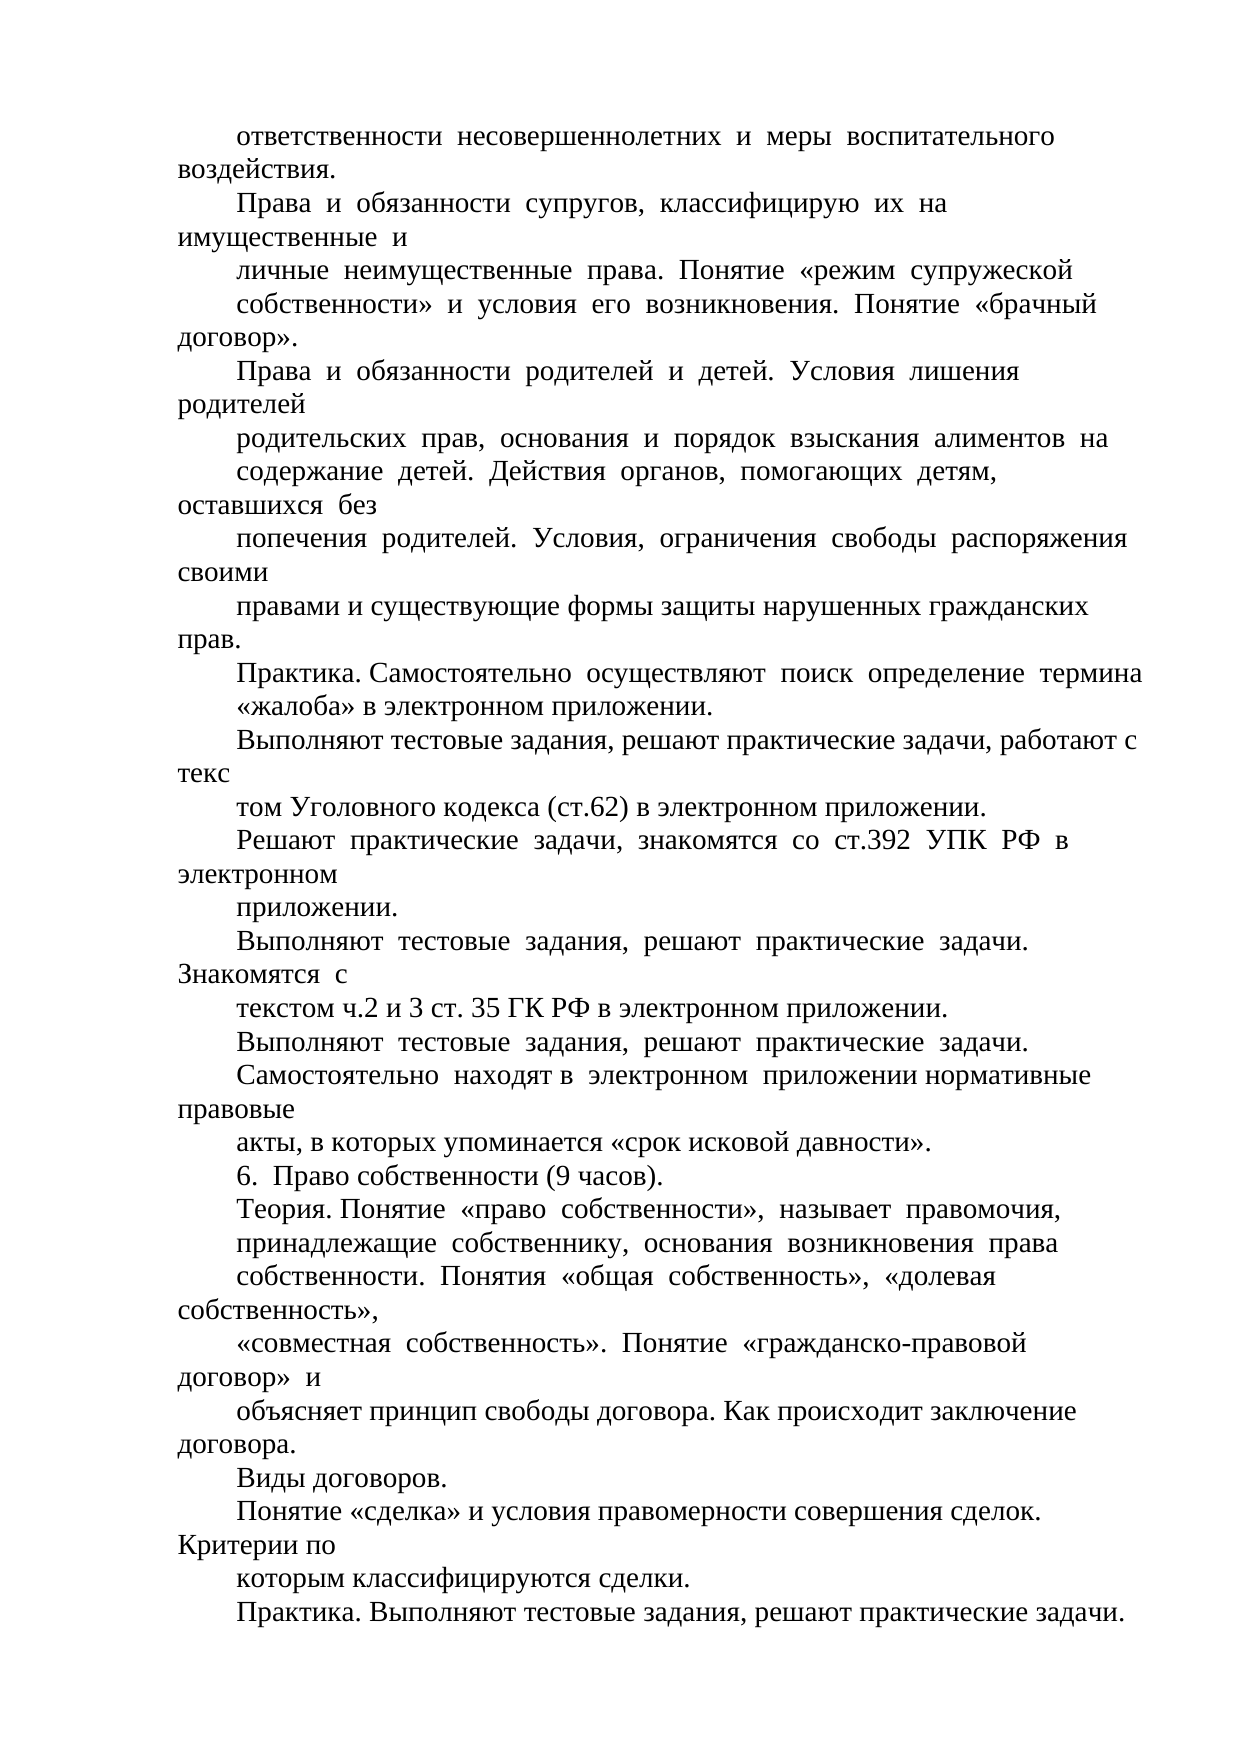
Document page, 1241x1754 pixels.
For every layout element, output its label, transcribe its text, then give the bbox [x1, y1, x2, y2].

text правами и существующие формы защиты нарушенных гражданских прав. [177, 588, 1152, 655]
text собственности» и условия его возникновения. Понятие «брачный договор». [177, 286, 1152, 353]
text попечения родителей. Условия, ограничения свободы распоряжения своими [177, 521, 1152, 588]
text которым классифицируются сделки. [177, 1560, 1152, 1594]
text Выполняют тестовые задания, решают практические задачи. [177, 1024, 1152, 1057]
text личные неимущественные права. Понятие «режим супружеской [177, 252, 1152, 286]
text «совместная собственность». Понятие «гражданско-правовой договор» и [177, 1326, 1152, 1393]
text Самостоятельно находят в электронном приложении нормативные правовые [177, 1057, 1152, 1124]
text «жалоба» в электронном приложении. [177, 688, 1152, 722]
text содержание детей. Действия органов, помогающих детям, оставшихся без [177, 453, 1152, 521]
text том Уголовного кодекса (ст.62) в электронном приложении. [177, 789, 1152, 822]
text Решают практические задачи, знакомятся со ст.392 УПК РФ в электронном [177, 822, 1152, 889]
text 6. Право собственности (9 часов). [177, 1158, 1152, 1191]
text Практика. Выполняют тестовые задания, решают практические задачи. [177, 1594, 1152, 1627]
text Выполняют тестовые задания, решают практические задачи. Знакомятся с [177, 923, 1152, 990]
text родительских прав, основания и порядок взыскания алиментов на [177, 420, 1152, 453]
text акты, в которых упоминается «срок исковой давности». [177, 1124, 1152, 1158]
text Права и обязанности родителей и детей. Условия лишения родителей [177, 353, 1152, 420]
text принадлежащие собственнику, основания возникновения права [177, 1225, 1152, 1258]
text текстом ч.2 и 3 ст. 35 ГК РФ в электронном приложении. [177, 990, 1152, 1024]
text ответственности несовершеннолетних и меры воспитательного воздействия. [177, 118, 1152, 185]
text Практика. Самостоятельно осуществляют поиск определение термина [177, 655, 1152, 688]
text Понятие «сделка» и условия правомерности совершения сделок. Критерии по [177, 1493, 1152, 1560]
text Права и обязанности супругов, классифицирую их на имущественные и [177, 185, 1152, 252]
text приложении. [177, 889, 1152, 923]
text Теория. Понятие «право собственности», называет правомочия, [177, 1191, 1152, 1225]
text Виды договоров. [177, 1460, 1152, 1493]
text объясняет принцип свободы договора. Как происходит заключение договора. [177, 1393, 1152, 1460]
text Выполняют тестовые задания, решают практические задачи, работают с текс [177, 722, 1152, 789]
text собственности. Понятия «общая собственность», «долевая собственность», [177, 1258, 1152, 1326]
